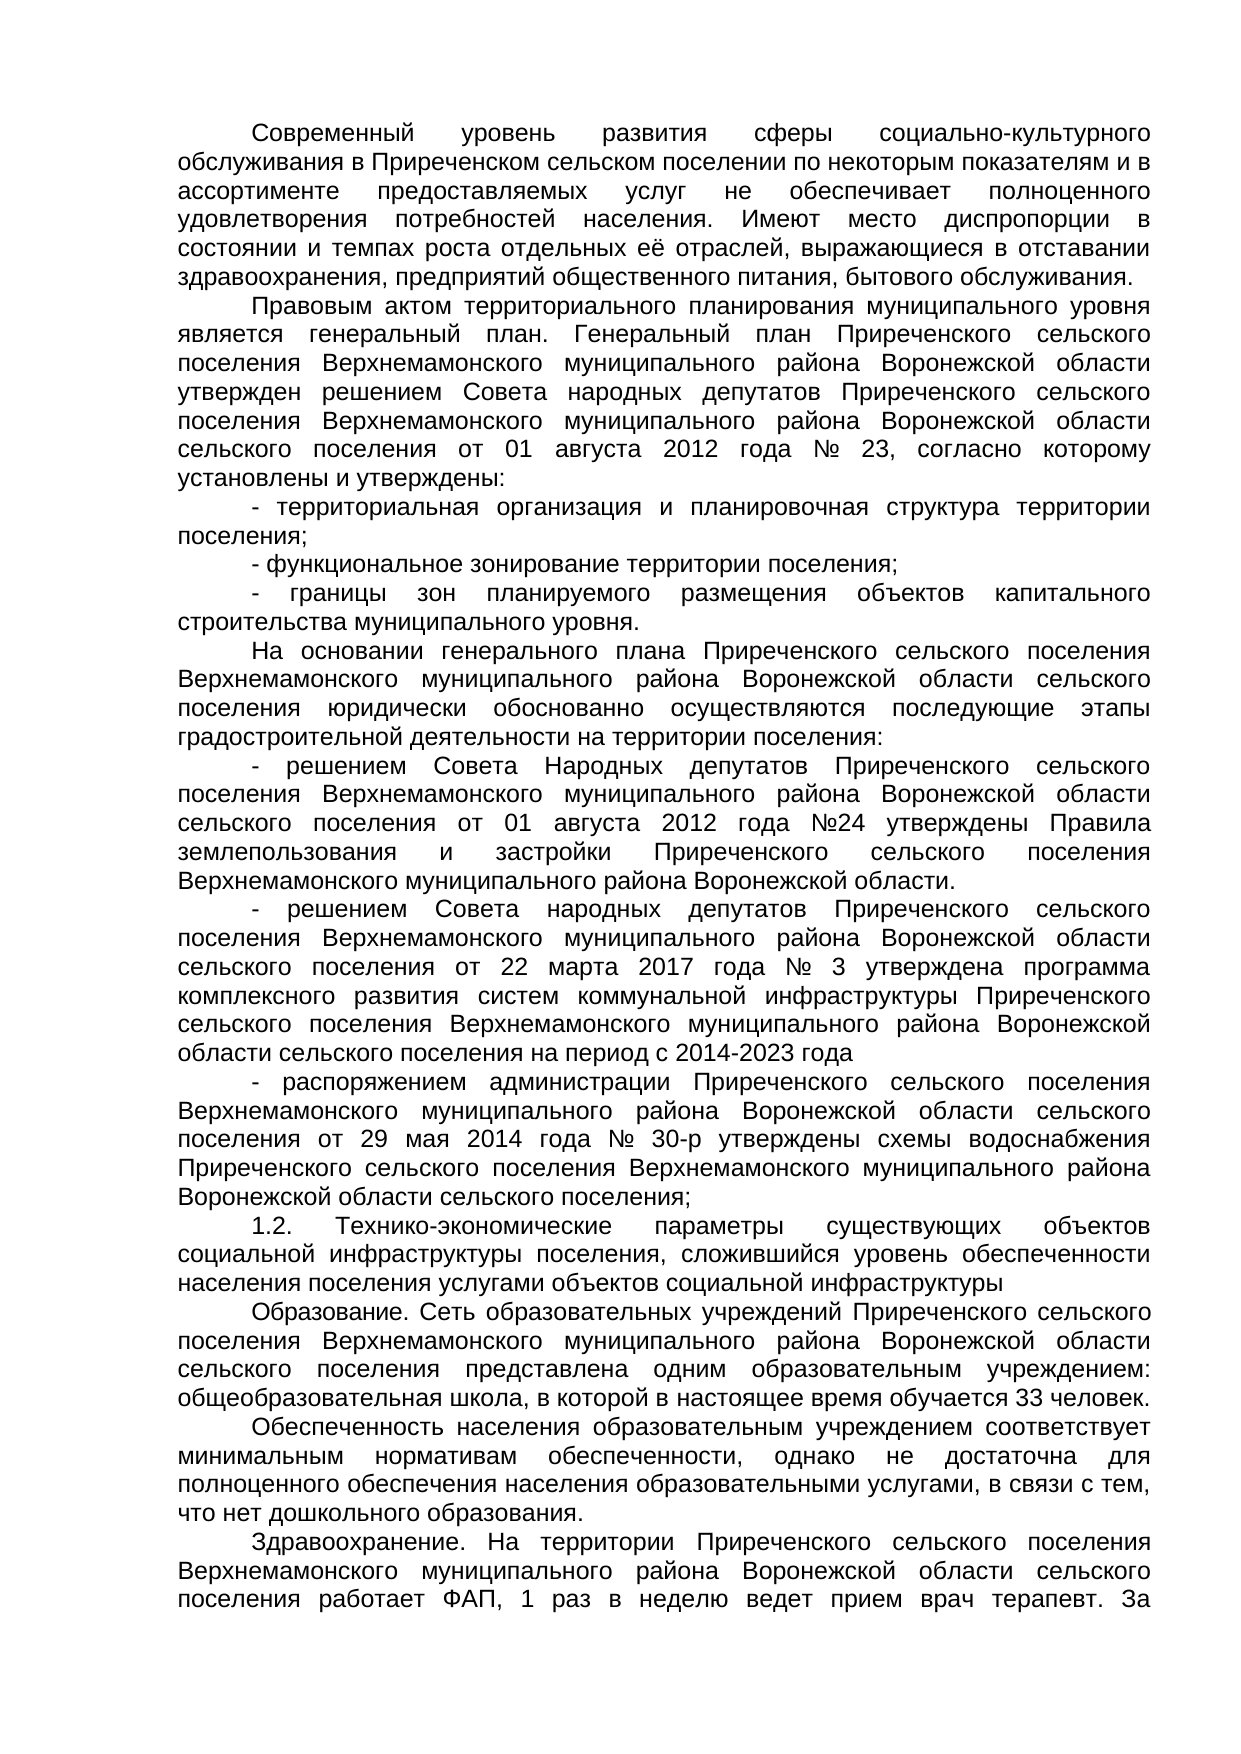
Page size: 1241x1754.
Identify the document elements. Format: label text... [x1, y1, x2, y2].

text 1.2. Технико-экономические параметры существующих объектов социальной инфраструктуры поселения, сложившийся уровень обеспеченности населения поселения услугами объектов социальной инфраструктуры [177, 1211, 1152, 1297]
text - решением Совета Народных депутатов Приреченского сельского поселения Верхнемамонского муниципального района Воронежской области сельского поселения от 01 августа 2012 года №24 утверждены Правила землепользования и застройки Приреченского сельского поселения Верхнемамонского муниципального района Воронежской области. [177, 751, 1152, 894]
text - распоряжением администрации Приреченского сельского поселения Верхнемамонского муниципального района Воронежской области сельского поселения от 29 мая 2014 года № 30-р утверждены схемы водоснабжения Приреченского сельского поселения Верхнемамонского муниципального района Воронежской области сельского поселения; [177, 1067, 1152, 1211]
text - границы зон планируемого размещения объектов капитального строительства муниципального уровня. [177, 578, 1152, 636]
text На основании генерального плана Приреченского сельского поселения Верхнемамонского муниципального района Воронежской области сельского поселения юридически обоснованно осуществляются последующие этапы градостроительной деятельности на территории поселения: [177, 636, 1152, 751]
text Современный уровень развития сферы социально-культурного обслуживания в Приреченском сельском поселении по некоторым показателям и в ассортименте предоставляемых услуг не обеспечивает полноценного удовлетворения потребностей населения. Имеют место диспропорции в состоянии и темпах роста отдельных её отраслей, выражающиеся в отставании здравоохранения, предприятий общественного питания, бытового обслуживания. [177, 118, 1152, 291]
text - функциональное зонирование территории поселения; [177, 549, 1152, 578]
text Обеспеченность населения образовательным учреждением соответствует минимальным нормативам обеспеченности, однако не достаточна для полноценного обеспечения населения образовательными услугами, в связи с тем, что нет дошкольного образования. [177, 1412, 1152, 1527]
text - территориальная организация и планировочная структура территории поселения; [177, 492, 1152, 549]
text - решением Совета народных депутатов Приреченского сельского поселения Верхнемамонского муниципального района Воронежской области сельского поселения от 22 марта 2017 года № 3 утверждена программа комплексного развития систем коммунальной инфраструктуры Приреченского сельского поселения Верхнемамонского муниципального района Воронежской области сельского поселения на период с 2014-2023 года [177, 894, 1152, 1067]
text Правовым актом территориального планирования муниципального уровня является генеральный план. Генеральный план Приреченского сельского поселения Верхнемамонского муниципального района Воронежской области утвержден решением Совета народных депутатов Приреченского сельского поселения Верхнемамонского муниципального района Воронежской области сельского поселения от 01 августа 2012 года № 23, согласно которому установлены и утверждены: [177, 291, 1152, 492]
text Образование. Сеть образовательных учреждений Приреченского сельского поселения Верхнемамонского муниципального района Воронежской области сельского поселения представлена одним образовательным учреждением: общеобразовательная школа, в которой в настоящее время обучается 33 человек. [177, 1297, 1152, 1412]
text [177, 1527, 1152, 1613]
